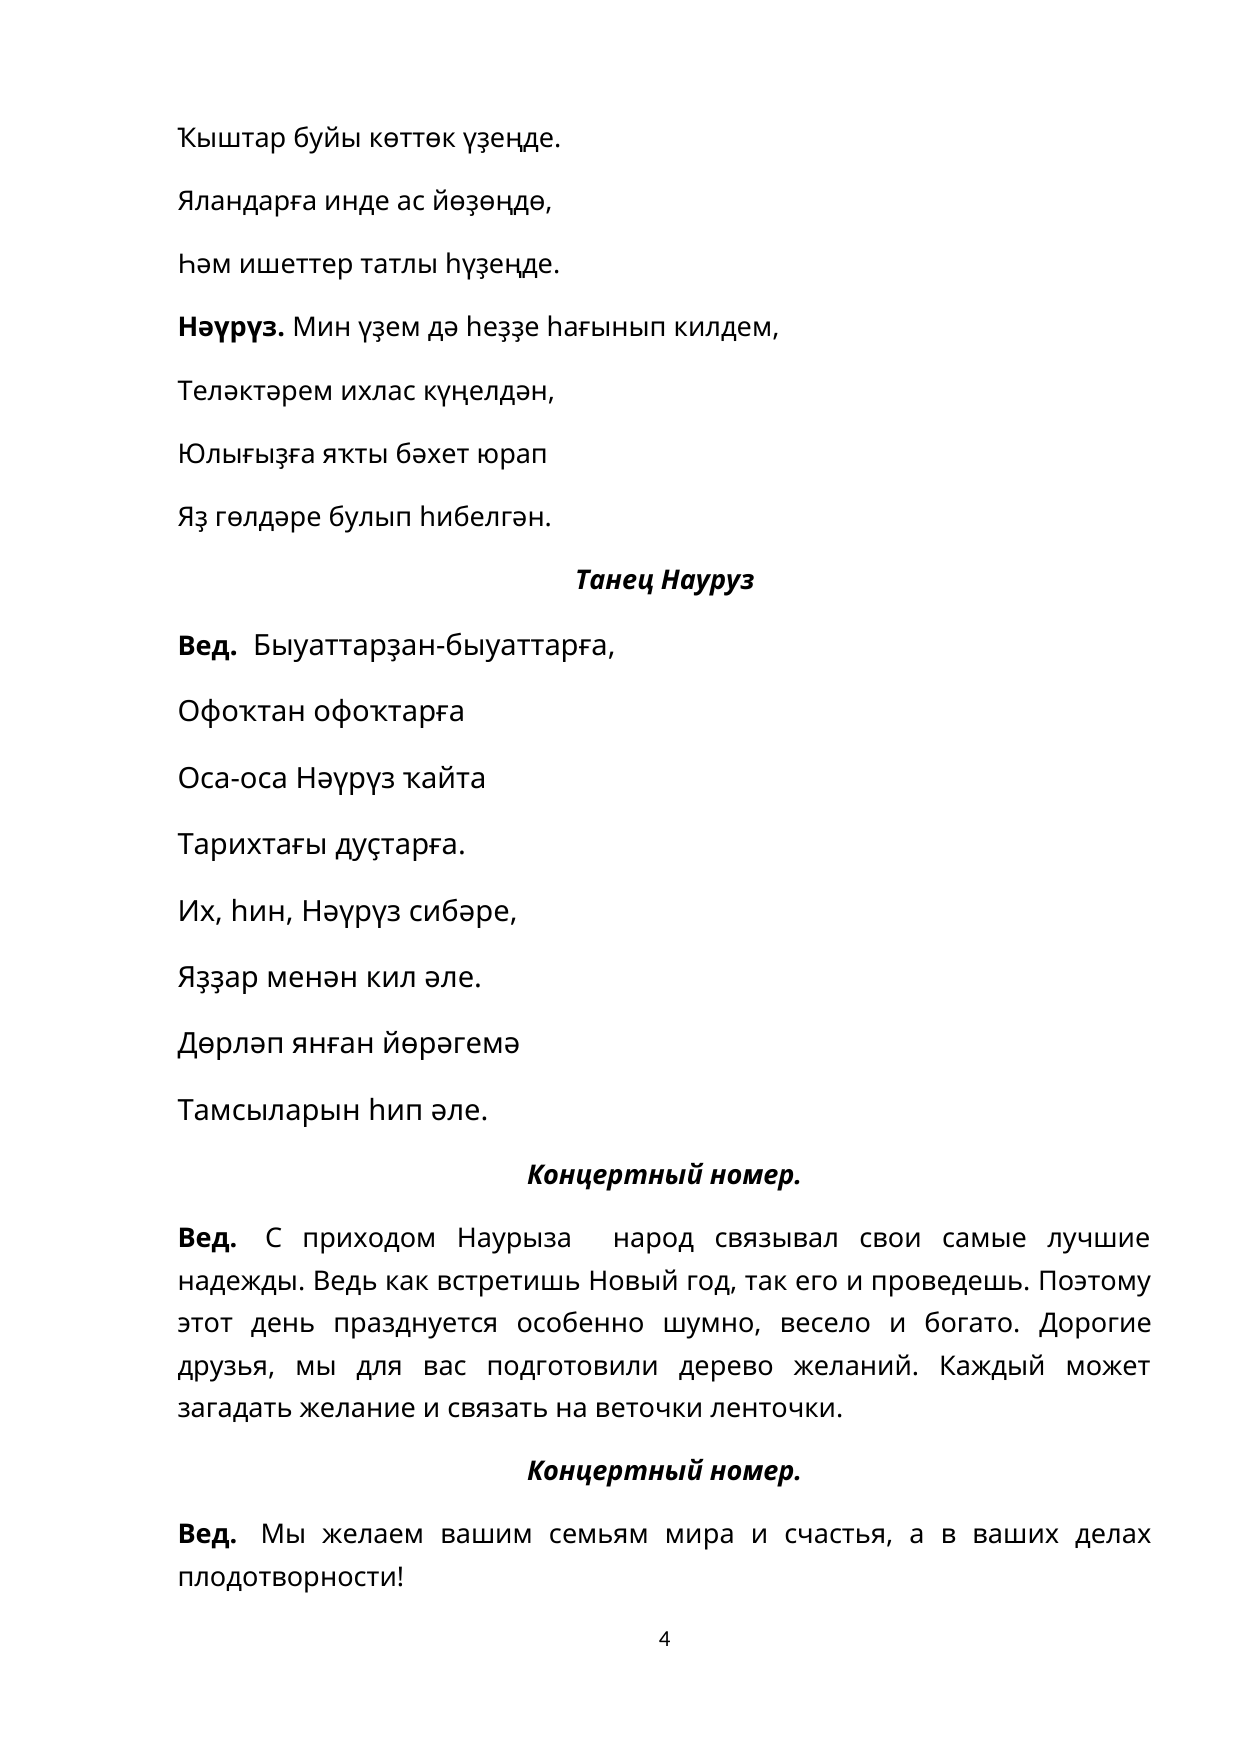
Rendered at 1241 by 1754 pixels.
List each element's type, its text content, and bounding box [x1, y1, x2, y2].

text Тамсыларын һип әле. [177, 1089, 1152, 1129]
text Оса-оса Нәүрүз ҡайта [177, 757, 1152, 797]
text Юлығыҙға яҡты бәхет юрап [177, 434, 1152, 471]
text Вед. С приходом Наурыза народ связывал свои самые лучшие надежды. Ведь как встретишь Новый год, так его и проведешь. Поэтому этот день празднуется особенно шумно, весело и богато. Дорогие друзья, мы для вас подготовили дерево желаний. Каждый может загадать желание и связать на веточки ленточки. [177, 1219, 1152, 1425]
text Нәүрүз. Мин үҙем дә һеҙҙе һағынып килдем, [177, 308, 1152, 345]
text Теләктәрем ихлас күңелдән, [177, 371, 1152, 408]
text Яҙ гөлдәре булып һибелгән. [177, 497, 1152, 534]
text Вед. Быуаттарҙан-быуаттарға, [177, 624, 1152, 664]
text Танец Науруз [177, 561, 1152, 598]
text Вед. Мы желаем вашим семьям мира и счастья, а в ваших делах плодотворности! [177, 1515, 1152, 1594]
text Концертный номер. [177, 1156, 1152, 1192]
text Яландарға инде ас йөҙөңдө, [177, 181, 1152, 218]
text Тарихтағы дуҫтарға. [177, 823, 1152, 863]
text Һәм ишеттер татлы һүҙеңде. [177, 244, 1152, 281]
text Офоҡтан офоҡтарға [177, 690, 1152, 730]
text Дөрләп янған йөрәгемә [177, 1023, 1152, 1062]
text Ҡыштар буйы көттөк үҙеңде. [177, 118, 1152, 155]
text Концертный номер. [177, 1452, 1152, 1488]
text Их, һин, Нәүрүз сибәре, [177, 890, 1152, 929]
text Яҙҙар менән кил әле. [177, 956, 1152, 996]
